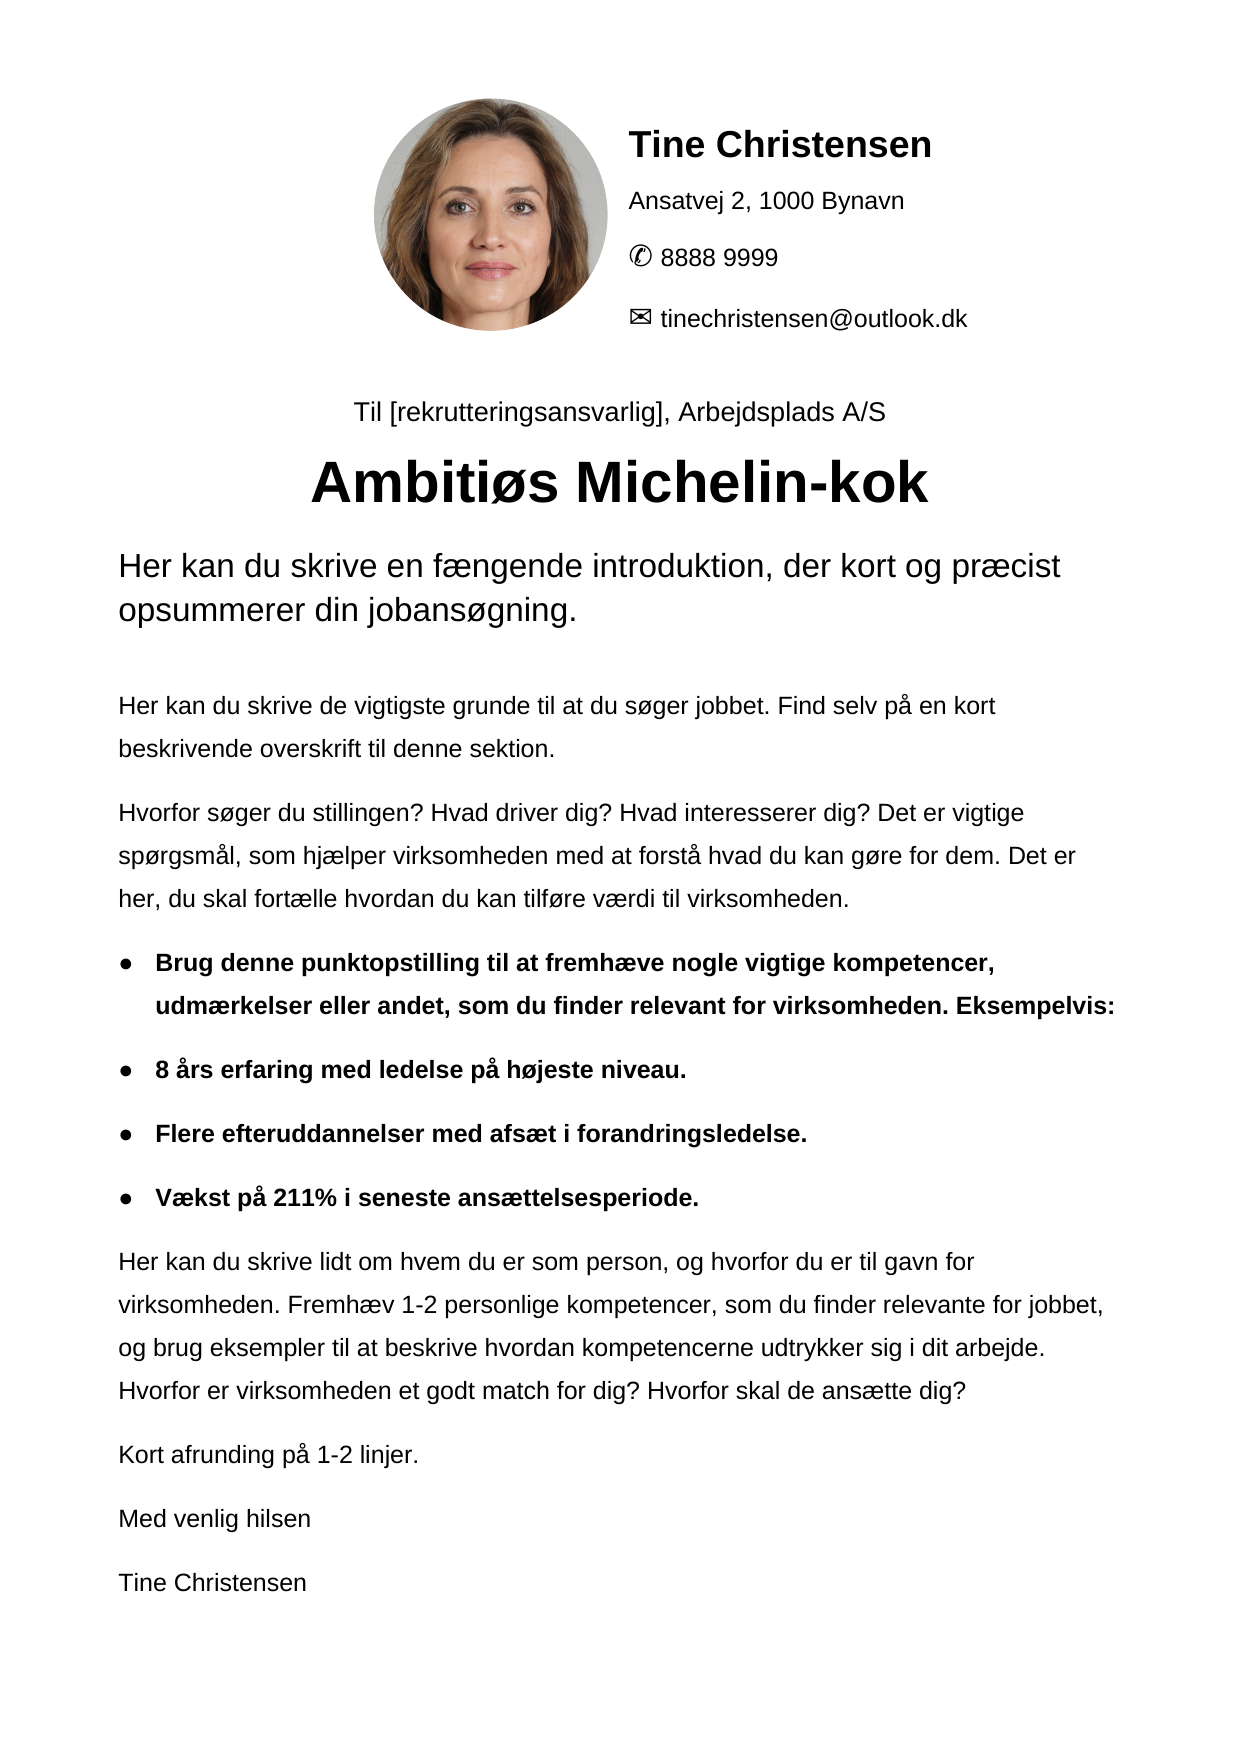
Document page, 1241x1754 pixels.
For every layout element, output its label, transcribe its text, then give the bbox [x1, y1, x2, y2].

list Flere efteruddannelser med afsæt i forandringsledelse. [118, 1119, 1122, 1148]
table_header Tine Christensen Ansatvej 2, 1000 Bynavn ✆ 8888 9999 ✉ tinechristensen@outlook.dk [618, 88, 1193, 346]
text Her kan du skrive de vigtigste grunde til at du søger jobbet. Find selv på en kort beskrivende overskrift til denne sektion. [118, 691, 1122, 763]
text Ambitiøs Michelin-kok [118, 448, 1122, 515]
list Brug denne punktopstilling til at fremhæve nogle vigtige kompetencer, udmærkelser eller andet, som du finder relevant for virksomheden. Eksempelvis: [118, 948, 1122, 1020]
text Kort afrunding på 1-2 linjer. [118, 1440, 1122, 1469]
text Hvorfor søger du stillingen? Hvad driver dig? Hvad interesserer dig? Det er vigtige spørgsmål, som hjælper virksomheden med at forstå hvad du kan gøre for dem. Det er her, du skal fortælle hvordan du kan tilføre værdi til virksomheden. [118, 798, 1122, 913]
text Med venlig hilsen [118, 1504, 1122, 1533]
text Tine Christensen [118, 1568, 1122, 1597]
list Vækst på 211% i seneste ansættelsesperiode. [118, 1183, 1122, 1212]
list 8 års erfaring med ledelse på højeste niveau. [118, 1055, 1122, 1084]
text Til [rekrutteringsansvarlig], Arbejdsplads A/S [118, 396, 1122, 427]
text Her kan du skrive en fængende introduktion, der kort og præcist opsummerer din jobansøgning. [118, 546, 1122, 628]
table_header [118, 88, 618, 346]
text Her kan du skrive lidt om hvem du er som person, og hvorfor du er til gavn for virksomheden. Fremhæv 1-2 personlige kompetencer, som du finder relevante for jobbet, og brug eksempler til at beskrive hvordan kompetencerne udtrykker sig i dit arbejde. Hvorfor er virksomheden et godt match for dig? Hvorfor skal de ansætte dig? [118, 1247, 1122, 1405]
picture [373, 98, 608, 331]
